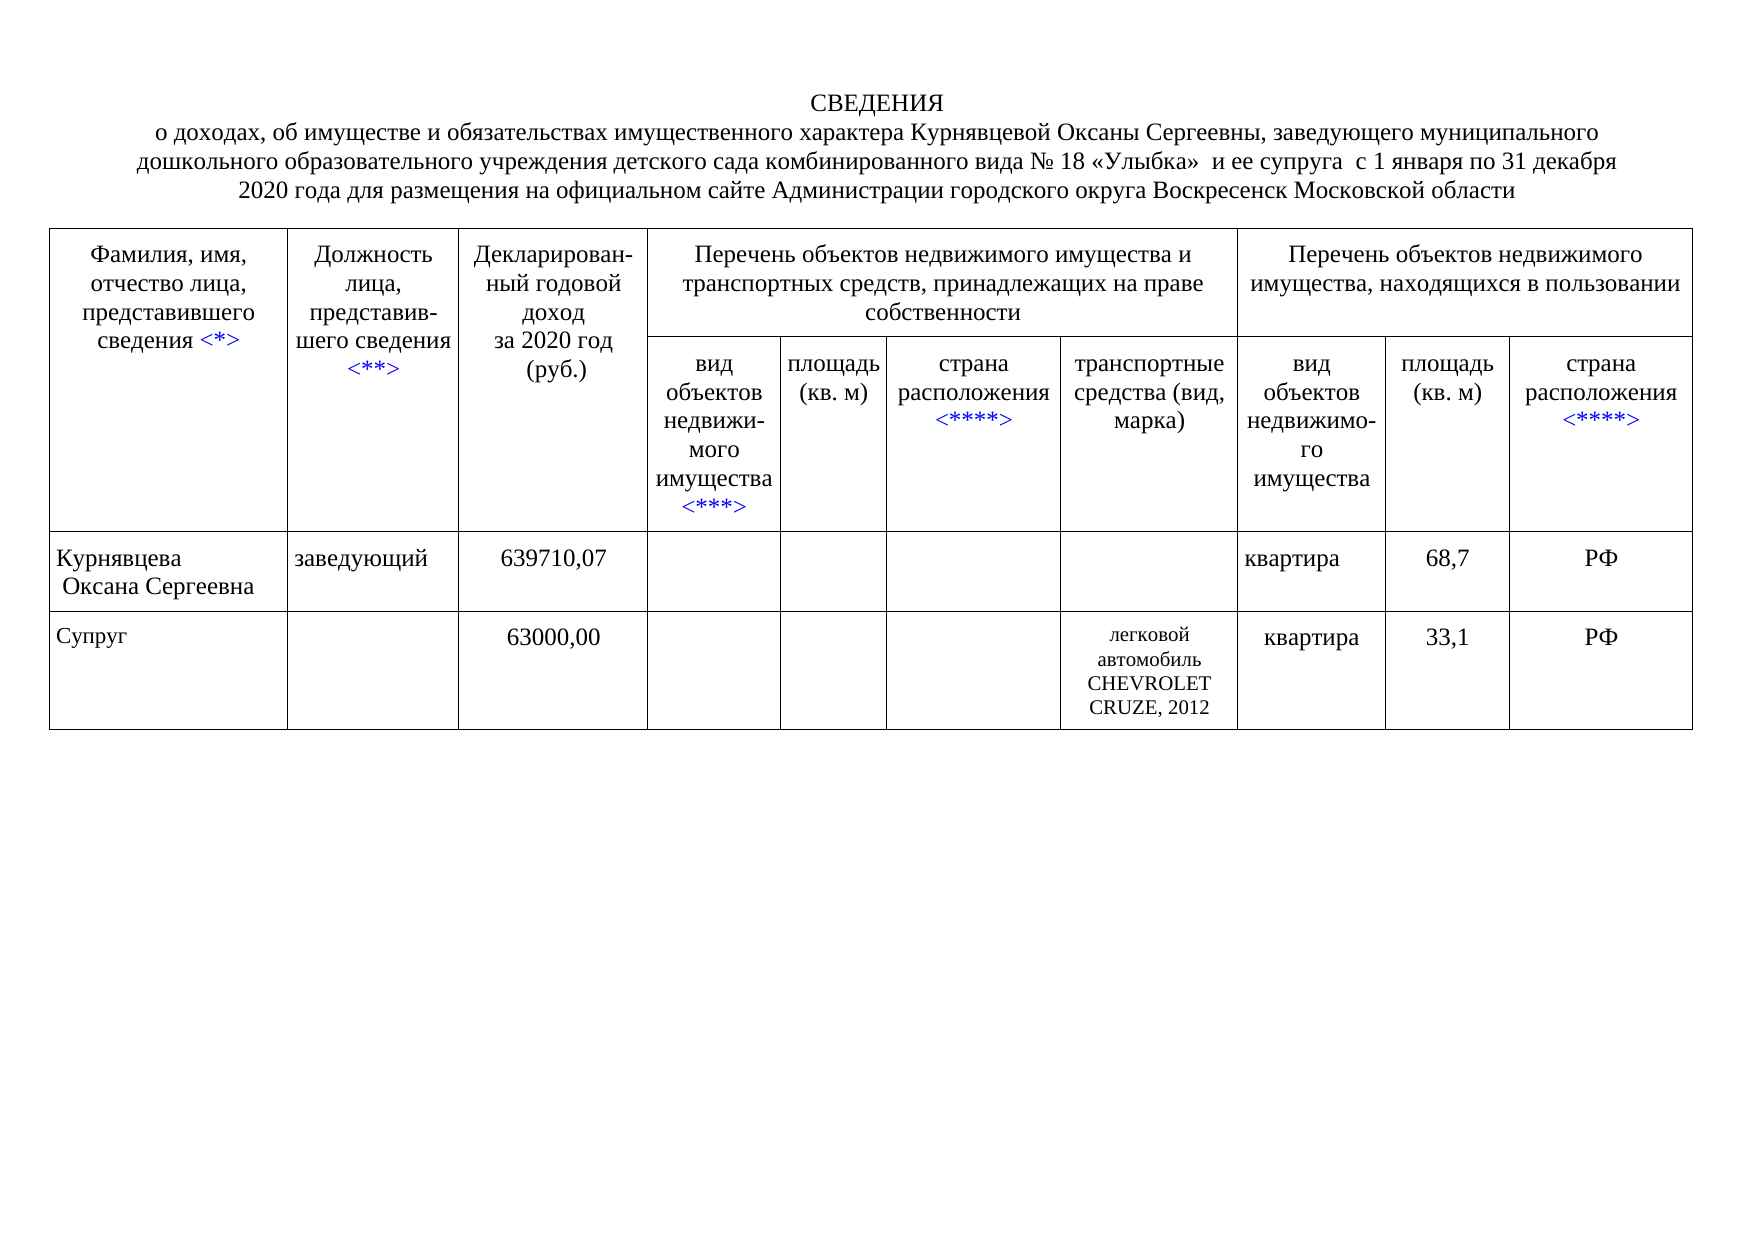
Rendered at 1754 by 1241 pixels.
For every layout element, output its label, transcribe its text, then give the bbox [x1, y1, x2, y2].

table_cell [887, 532, 1060, 611]
table_cell Супруг [50, 612, 287, 729]
text о доходах, об имуществе и обязательствах имущественного характера Курнявцевой Оксаны Сергеевны, заведующего муниципального дошкольного образовательного учреждения детского сада комбинированного вида № 18 «Улыбка» и ее супруга с 1 января по 31 декабря 2020 года для размещения на официальном сайте Администрации городского округа Воскресенск Московской области [118, 117, 1636, 203]
table_header Декларирован-ный годовой доход за 2020 год (руб.) [459, 229, 647, 531]
table_header Перечень объектов недвижимого имущества, находящихся в пользовании [1238, 229, 1692, 336]
table_cell [1061, 532, 1237, 611]
text СВЕДЕНИЯ [118, 88, 1636, 117]
table_cell РФ [1510, 612, 1692, 729]
table_header Перечень объектов недвижимого имущества и транспортных средств, принадлежащих на праве собственности [648, 229, 1237, 336]
table_header Должность лица, представив-шего сведения <**> [288, 229, 458, 531]
table_cell площадь (кв. м) [781, 337, 886, 531]
table_header Фамилия, имя, отчество лица, представившего сведения <*> [50, 229, 287, 531]
table_cell легковой автомобиль CHEVROLET CRUZE, 2012 [1061, 612, 1237, 729]
table_cell [887, 612, 1060, 729]
table_cell РФ [1510, 532, 1692, 611]
table_cell транспортные средства (вид, марка) [1061, 337, 1237, 531]
table_cell 639710,07 [459, 532, 647, 611]
table_cell 68,7 [1386, 532, 1509, 611]
table_cell [648, 612, 780, 729]
table_cell 33,1 [1386, 612, 1509, 729]
table_cell страна расположения <****> [1510, 337, 1692, 531]
table_cell вид объектов недвижи-мого имущества <***> [648, 337, 780, 531]
table_cell площадь (кв. м) [1386, 337, 1509, 531]
table_cell [781, 612, 886, 729]
table_cell вид объектов недвижимо-го имущества [1238, 337, 1385, 531]
table_cell заведующий [288, 532, 458, 611]
table_cell Курнявцева Оксана Сергеевна [50, 532, 287, 611]
table_cell страна расположения <****> [887, 337, 1060, 531]
table_cell [648, 532, 780, 611]
table_cell [288, 612, 458, 729]
table_cell [781, 532, 886, 611]
table_cell 63000,00 [459, 612, 647, 729]
table_cell квартира [1238, 612, 1385, 729]
table_cell квартира [1238, 532, 1385, 611]
